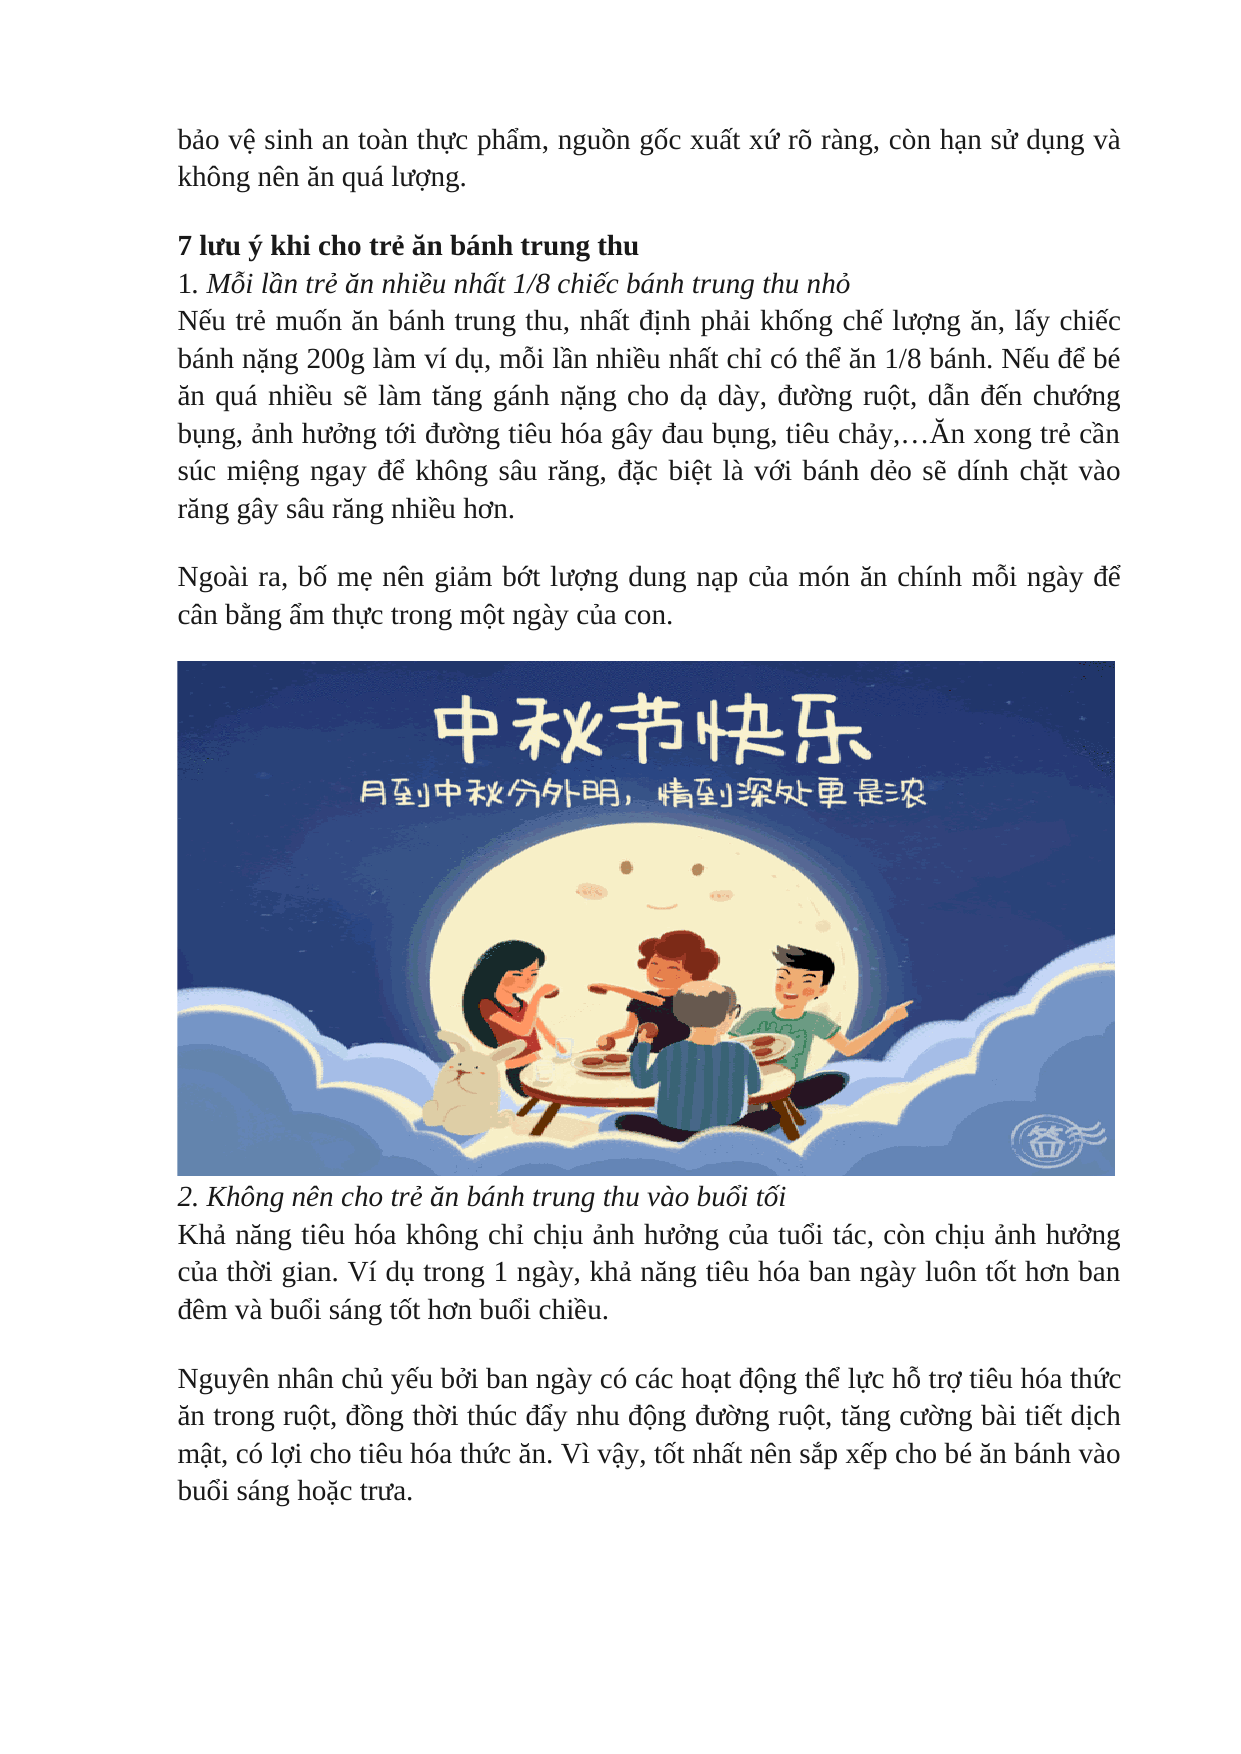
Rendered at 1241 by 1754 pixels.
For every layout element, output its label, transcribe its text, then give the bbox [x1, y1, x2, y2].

text Khả năng tiêu hóa không chỉ chịu ảnh hưởng của tuổi tác, còn chịu ảnh hưởng của thời gian. Ví dụ trong 1 ngày, khả năng tiêu hóa ban ngày luôn tốt hơn ban đêm và buổi sáng tốt hơn buổi chiều. [177, 1213, 1122, 1326]
text Ngoài ra, bố mẹ nên giảm bớt lượng dung nạp của món ăn chính mỗi ngày để cân bằng ẩm thực trong một ngày của con. [177, 556, 1122, 631]
text Nếu trẻ muốn ăn bánh trung thu, nhất định phải khống chế lượng ăn, lấy chiếc bánh nặng 200g làm ví dụ, mỗi lần nhiều nhất chỉ có thể ăn 1/8 bánh. Nếu để bé ăn quá nhiều sẽ làm tăng gánh nặng cho dạ dày, đường ruột, dẫn đến chướng bụng, ảnh hưởng tới đường tiêu hóa gây đau bụng, tiêu chảy,…Ăn xong trẻ cần súc miệng ngay để không sâu răng, đặc biệt là với bánh dẻo sẽ dính chặt vào răng gây sâu răng nhiều hơn. [177, 299, 1122, 524]
text 2. Không nên cho trẻ ăn bánh trung thu vào buổi tối [177, 1176, 1122, 1213]
text 1. Mỗi lần trẻ ăn nhiều nhất 1/8 chiếc bánh trung thu nhỏ [177, 262, 1122, 299]
text 7 lưu ý khi cho trẻ ăn bánh trung thu [177, 224, 1122, 262]
picture [177, 661, 1115, 1176]
text Nguyên nhân chủ yếu bởi ban ngày có các hoạt động thể lực hỗ trợ tiêu hóa thức ăn trong ruột, đồng thời thúc đẩy nhu động đường ruột, tăng cường bài tiết dịch mật, có lợi cho tiêu hóa thức ăn. Vì vậy, tốt nhất nên sắp xếp cho bé ăn bánh vào buổi sáng hoặc trưa. [177, 1357, 1122, 1507]
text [177, 118, 1122, 193]
